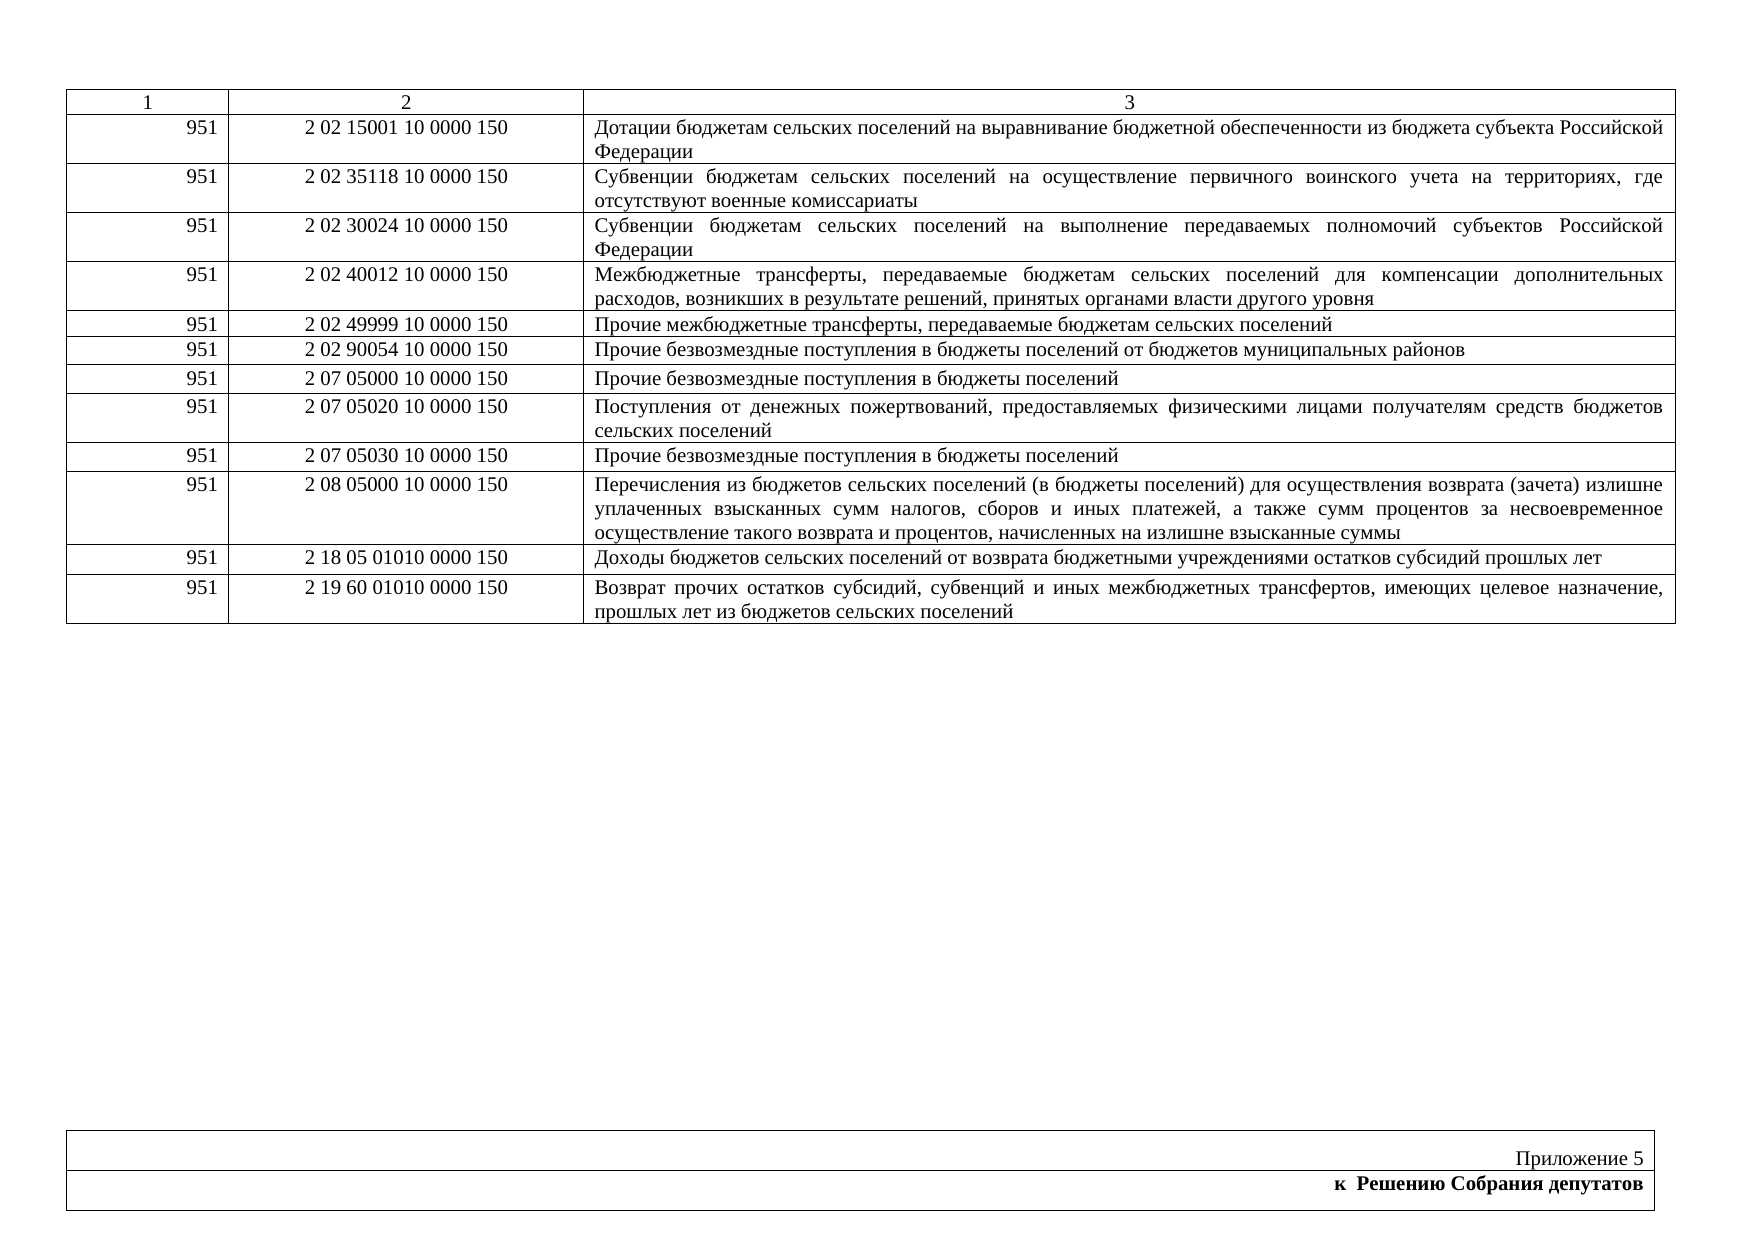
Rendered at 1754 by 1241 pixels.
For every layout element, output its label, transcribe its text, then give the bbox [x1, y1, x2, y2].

table_cell 2 07 05030 10 0000 150 [229, 443, 583, 471]
table_cell Дотации бюджетам сельских поселений на выравнивание бюджетной обеспеченности из бюджета субъекта Российской Федерации [584, 115, 1675, 163]
table_cell 2 02 15001 10 0000 150 [229, 115, 583, 163]
table_cell 951 [67, 575, 228, 623]
table_cell 2 07 05000 10 0000 150 [229, 365, 583, 393]
table_cell Возврат прочих остатков субсидий, субвенций и иных межбюджетных трансфертов, имеющих целевое назначение, прошлых лет из бюджетов сельских поселений [584, 575, 1675, 623]
table_cell Поступления от денежных пожертвований, предоставляемых физическими лицами получателям средств бюджетов сельских поселений [584, 394, 1675, 442]
table_cell 2 02 35118 10 0000 150 [229, 164, 583, 212]
table_cell Субвенции бюджетам сельских поселений на выполнение передаваемых полномочий субъектов Российской Федерации [584, 213, 1675, 261]
table_cell 951 [67, 472, 228, 544]
table_cell 951 [67, 115, 228, 163]
table_cell Субвенции бюджетам сельских поселений на осуществление первичного воинского учета на территориях, где отсутствуют военные комиссариаты [584, 164, 1675, 212]
table_cell 2 02 40012 10 0000 150 [229, 262, 583, 310]
table_cell Перечисления из бюджетов сельских поселений (в бюджеты поселений) для осуществления возврата (зачета) излишне уплаченных взысканных сумм налогов, сборов и иных платежей, а также сумм процентов за несвоевременное осуществление такого возврата и процентов, начисленных на излишне взысканные суммы [584, 472, 1675, 544]
table_cell Доходы бюджетов сельских поселений от возврата бюджетными учреждениями остатков субсидий прошлых лет [584, 545, 1675, 574]
table_cell 951 [67, 365, 228, 393]
table_header Приложение 5 [67, 1131, 1654, 1170]
table_cell 951 [67, 262, 228, 310]
table_cell Прочие безвозмездные поступления в бюджеты поселений [584, 443, 1675, 471]
table_cell 2 19 60 01010 0000 150 [229, 575, 583, 623]
table_cell 951 [67, 545, 228, 574]
table_cell 2 02 49999 10 0000 150 [229, 311, 583, 336]
table_cell 951 [67, 337, 228, 364]
table_header 3 [584, 90, 1675, 114]
table_cell 2 07 05020 10 0000 150 [229, 394, 583, 442]
table_cell Прочие безвозмездные поступления в бюджеты поселений [584, 365, 1675, 393]
table_header 1 [67, 90, 228, 114]
table_cell 951 [67, 394, 228, 442]
table_cell 951 [67, 164, 228, 212]
table_cell 2 02 90054 10 0000 150 [229, 337, 583, 364]
table_cell 2 18 05 01010 0000 150 [229, 545, 583, 574]
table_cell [67, 1171, 1654, 1209]
table_cell Межбюджетные трансферты, передаваемые бюджетам сельских поселений для компенсации дополнительных расходов, возникших в результате решений, принятых органами власти другого уровня [584, 262, 1675, 310]
table_cell Прочие безвозмездные поступления в бюджеты поселений от бюджетов муниципальных районов [584, 337, 1675, 364]
table_cell 951 [67, 311, 228, 336]
table_cell 2 08 05000 10 0000 150 [229, 472, 583, 544]
table_cell Прочие межбюджетные трансферты, передаваемые бюджетам сельских поселений [584, 311, 1675, 336]
table_cell 2 02 30024 10 0000 150 [229, 213, 583, 261]
table_cell 951 [67, 213, 228, 261]
table_cell 951 [67, 443, 228, 471]
table_header 2 [229, 90, 583, 114]
